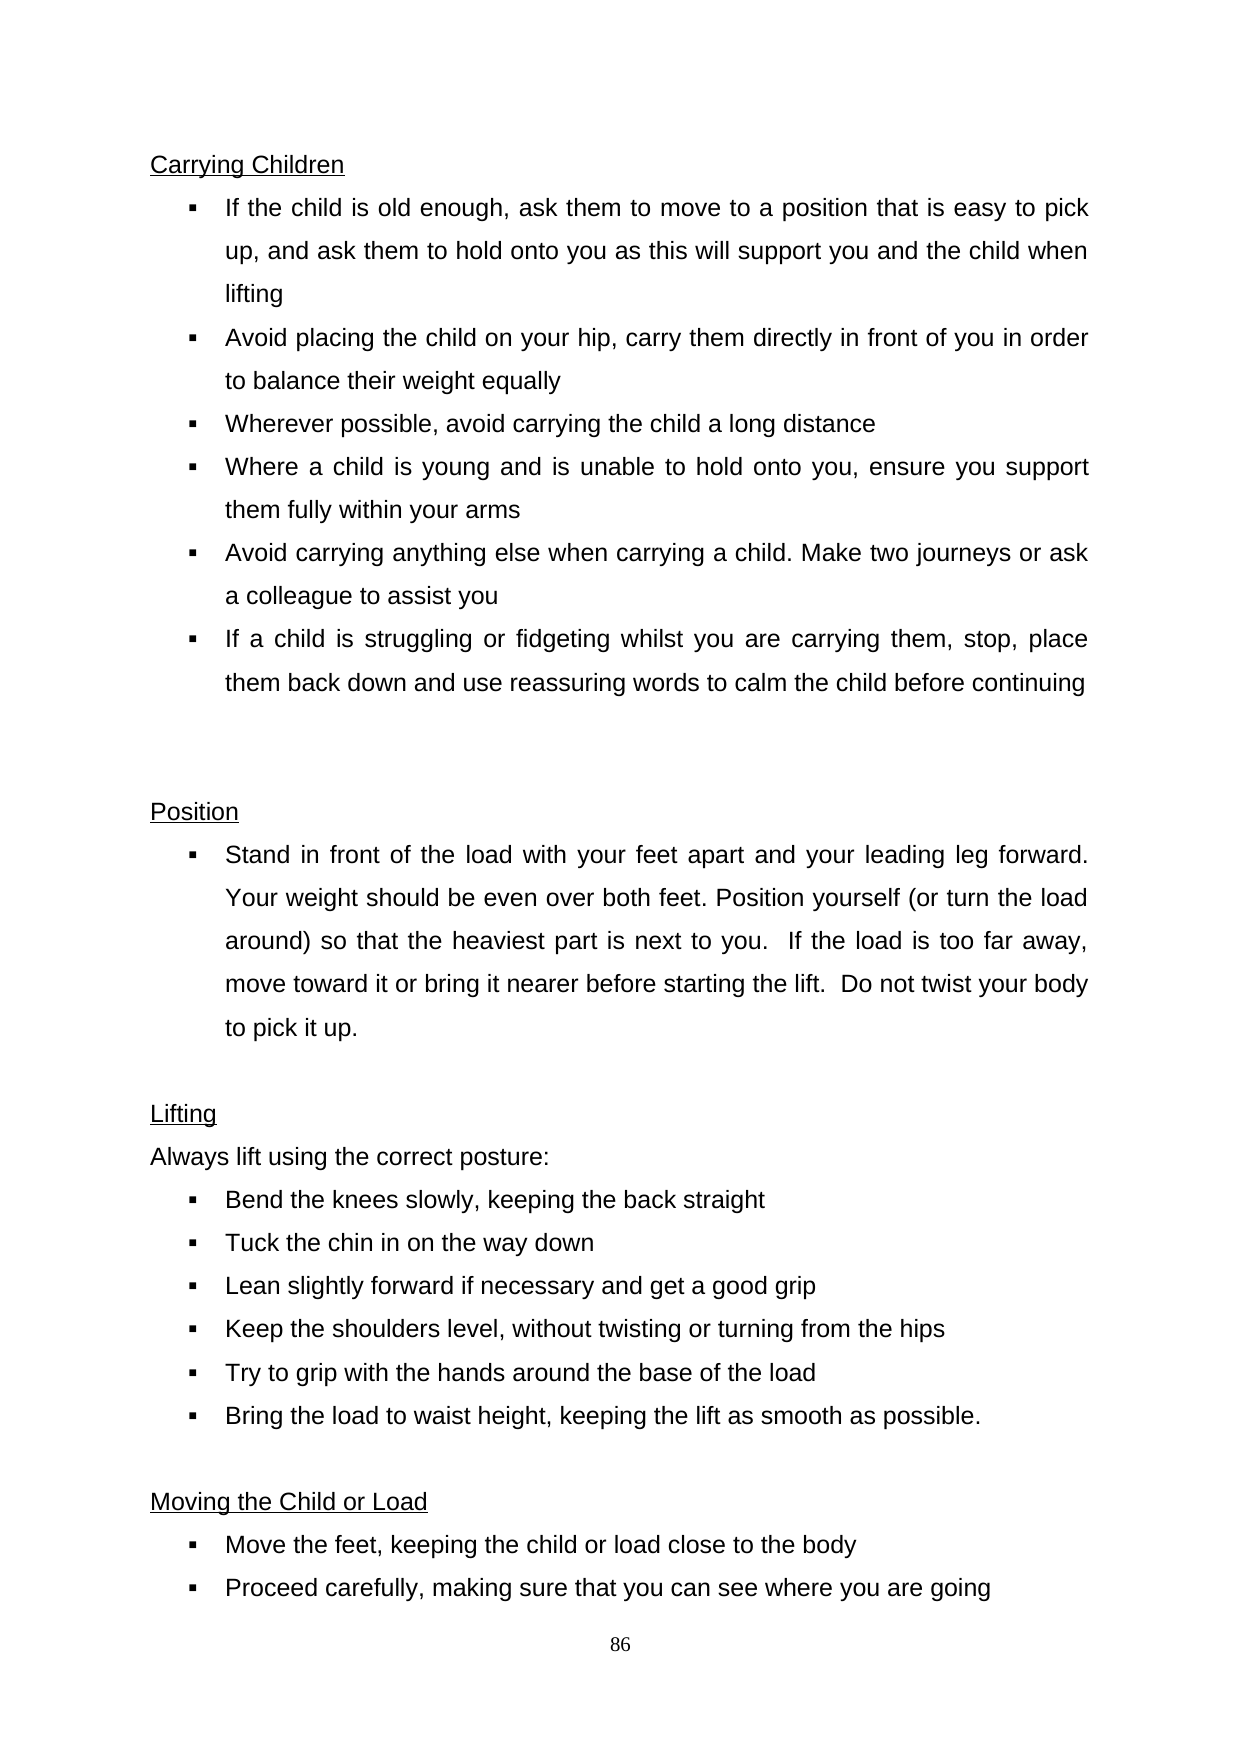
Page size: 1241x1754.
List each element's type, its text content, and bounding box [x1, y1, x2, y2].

list Bend the knees slowly, keeping the back straight [187, 1185, 1090, 1214]
text Always lift using the correct posture: [150, 1142, 1090, 1171]
text Moving the Child or Load [150, 1487, 1090, 1516]
list Avoid placing the child on your hip, carry them directly in front of you in order to balance their weight equally [187, 322, 1090, 394]
list Stand in front of the load with your feet apart and your leading leg forward. Your weight should be even over both feet. Position yourself (or turn the load around) so that the heaviest part is next to you. If the load is too far away, move toward it or bring it nearer before starting the lift. Do not twist your body to pick it up. [187, 840, 1090, 1041]
list Avoid carrying anything else when carrying a child. Make two journeys or ask a colleague to assist you [187, 538, 1090, 610]
list Move the feet, keeping the child or load close to the body [187, 1530, 1090, 1559]
list Proceed carefully, making sure that you can see where you are going [187, 1573, 1090, 1602]
list If the child is old enough, ask them to move to a position that is easy to pick up, and ask them to hold onto you as this will support you and the child when lifting [187, 193, 1090, 308]
text Carrying Children [150, 150, 1090, 179]
list If a child is struggling or fidgeting whilst you are carrying them, stop, place them back down and use reassuring words to calm the child before continuing [187, 624, 1090, 696]
list Where a child is young and is unable to hold onto you, ensure you support them fully within your arms [187, 452, 1090, 524]
list Bring the load to waist height, keeping the lift as smooth as possible. [187, 1401, 1090, 1429]
list Try to grip with the hands around the base of the load [187, 1357, 1090, 1386]
text Lifting [150, 1099, 1090, 1127]
list Keep the shoulders level, without twisting or turning from the hips [187, 1314, 1090, 1343]
list Tuck the chin in on the way down [187, 1228, 1090, 1257]
list Wherever possible, avoid carrying the child a long distance [187, 409, 1090, 437]
list Lean slightly forward if necessary and get a good grip [187, 1271, 1090, 1300]
text Position [150, 797, 1090, 826]
